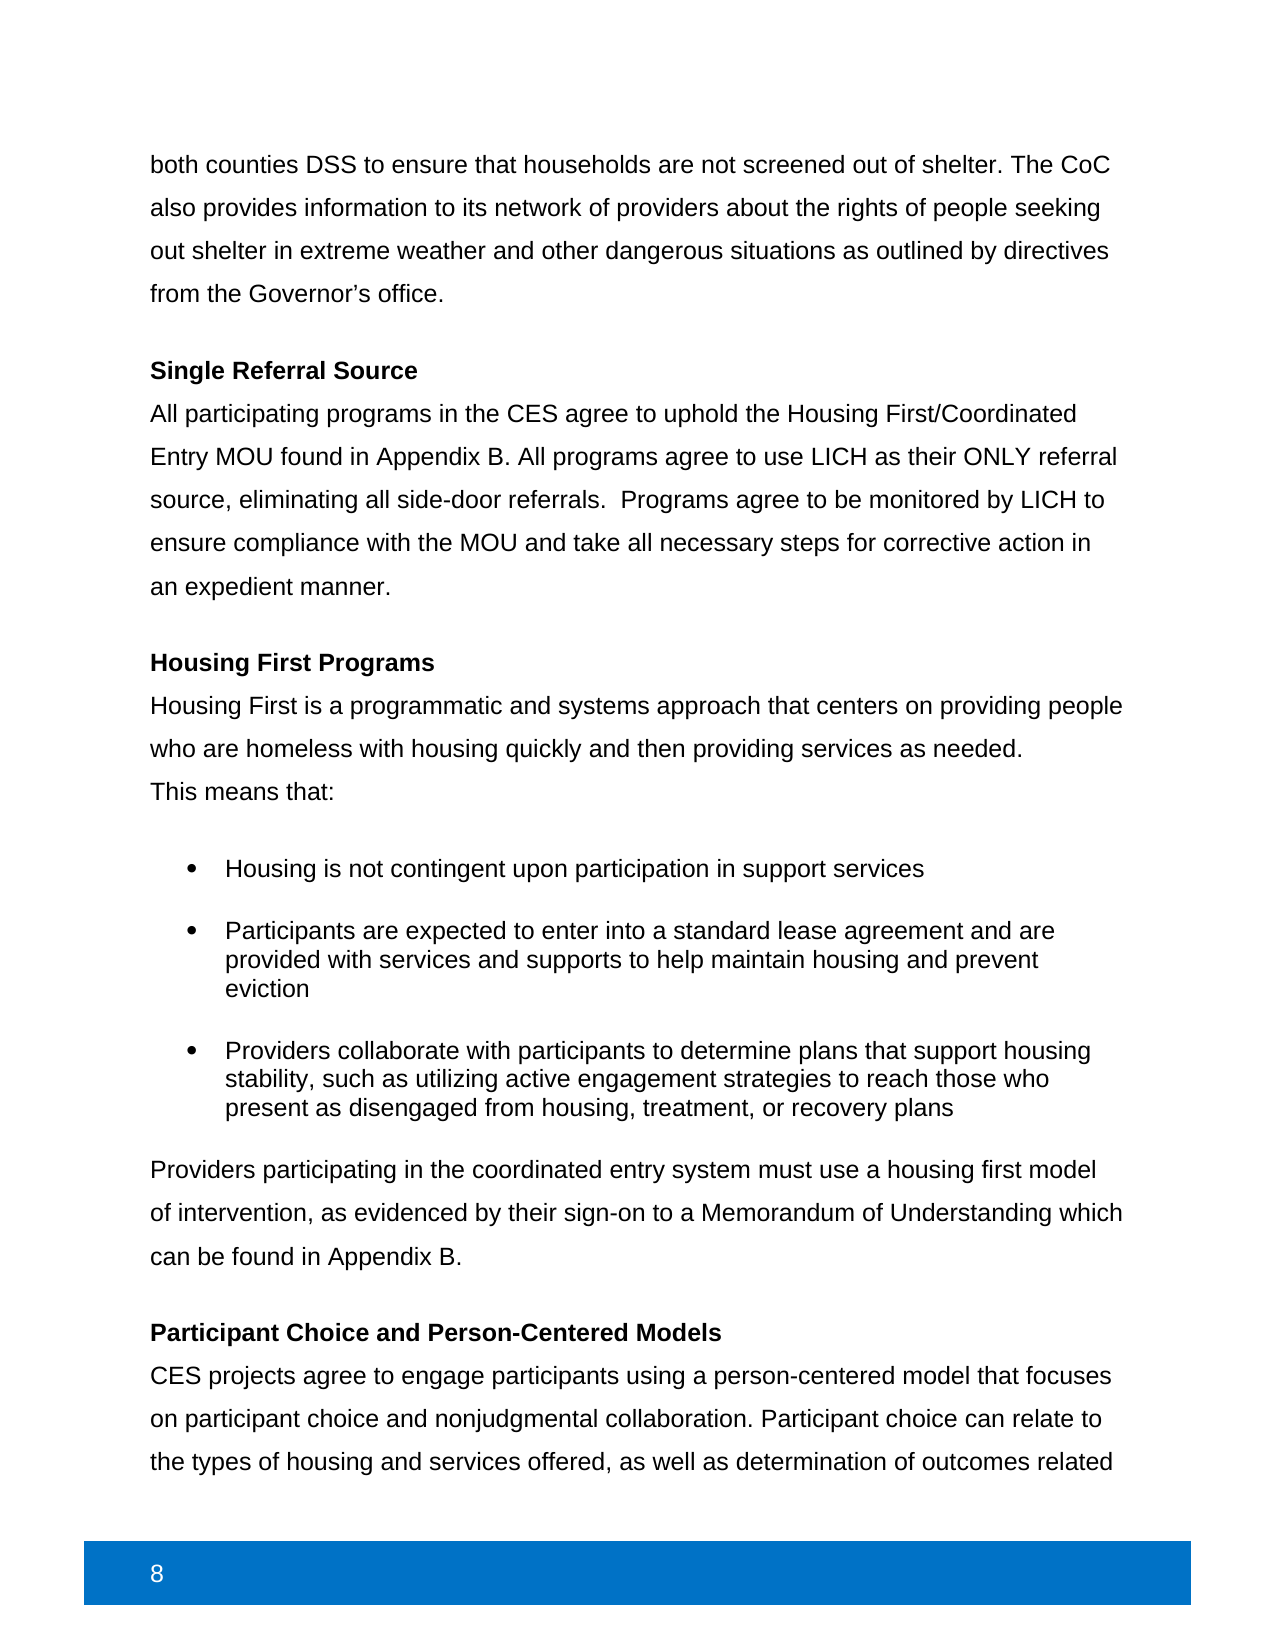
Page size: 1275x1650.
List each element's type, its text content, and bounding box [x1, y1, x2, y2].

text Providers participating in the coordinated entry system must use a housing first model of intervention, as evidenced by their sign-on to a Memorandum of Understanding which can be found in Appendix B. [150, 1155, 1125, 1270]
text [150, 150, 1125, 308]
text Single Referral Source All participating programs in the CES agree to uphold the Housing First/Coordinated Entry MOU found in Appendix B. All programs agree to use LICH as their ONLY referral source, eliminating all side-door referrals. Programs agree to be monitored by LICH to ensure compliance with the MOU and take all necessary steps for corrective action in an expedient manner. [150, 356, 1125, 600]
list Housing is not contingent upon participation in support services [187, 854, 1125, 883]
text Housing First Programs Housing First is a programmatic and systems approach that centers on providing people who are homeless with housing quickly and then providing services as needed. This means that: [150, 648, 1125, 806]
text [150, 1318, 1125, 1476]
list Providers collaborate with participants to determine plans that support housing stability, such as utilizing active engagement strategies to reach those who present as disengaged from housing, treatment, or recovery plans [187, 1036, 1125, 1122]
list Participants are expected to enter into a standard lease agreement and are provided with services and supports to help maintain housing and prevent eviction [187, 916, 1125, 1002]
